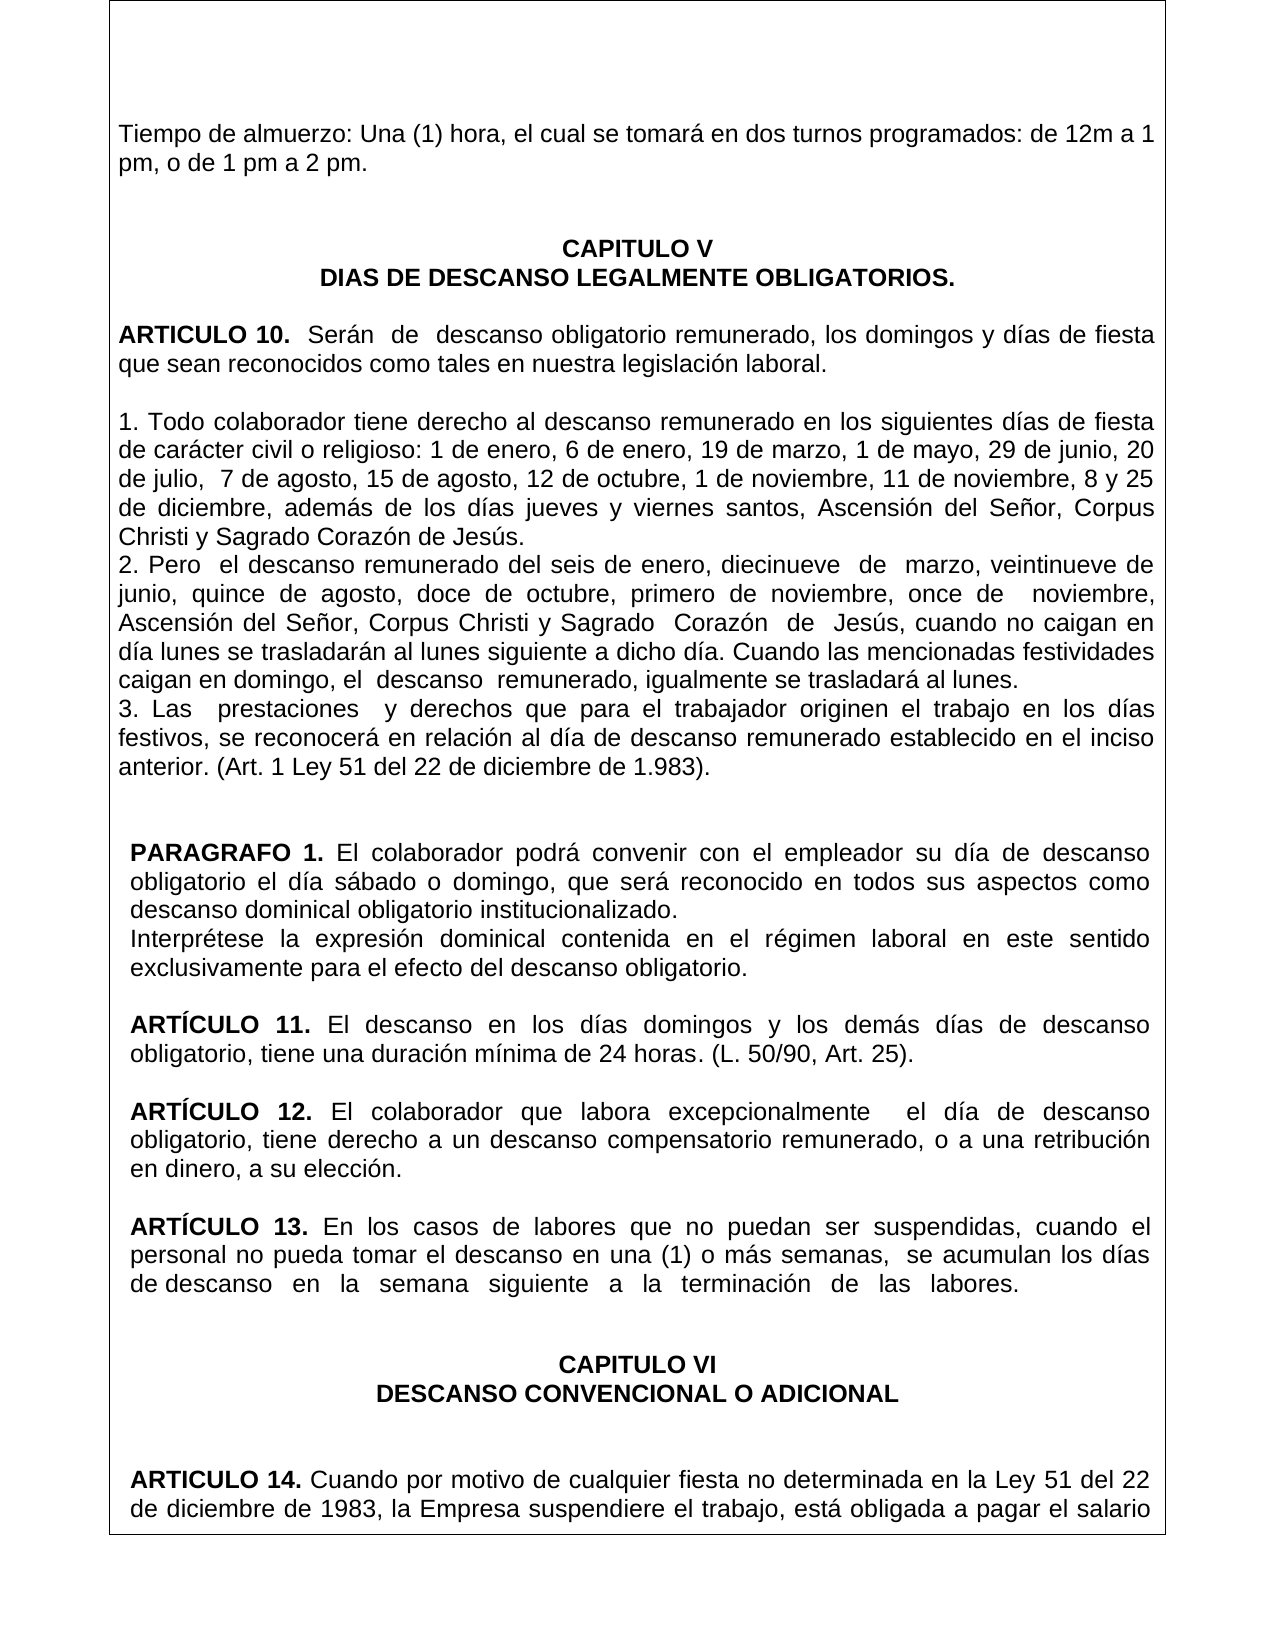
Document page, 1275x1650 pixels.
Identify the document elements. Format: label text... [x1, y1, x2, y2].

text Tiempo de almuerzo: Una (1) hora, el cual se tomará en dos turnos programados: de 12m a 1 pm, o de 1 pm a 2 pm. [118, 119, 1157, 177]
text 1. Todo colaborador tiene derecho al descanso remunerado en los siguientes días de fiesta de carácter civil o religioso: 1 de enero, 6 de enero, 19 de marzo, 1 de mayo, 29 de junio, 20 de julio, 7 de agosto, 15 de agosto, 12 de octubre, 1 de noviembre, 11 de noviembre, 8 y 25 de diciembre, además de los días jueves y viernes santos, Ascensión del Señor, Corpus Christi y Sagrado Corazón de Jesús. [118, 407, 1157, 550]
text Interprétese la expresión dominical contenida en el régimen laboral en este sentido exclusivamente para el efecto del descanso obligatorio. [130, 924, 1151, 982]
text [130, 1465, 1151, 1523]
text ARTICULO 10. Serán de descanso obligatorio remunerado, los domingos y días de fiesta que sean reconocidos como tales en nuestra legislación laboral. [118, 320, 1157, 378]
text PARAGRAFO 1. El colaborador podrá convenir con el empleador su día de descanso obligatorio el día sábado o domingo, que será reconocido en todos sus aspectos como descanso dominical obligatorio institucionalizado. [130, 838, 1151, 924]
text 2. Pero el descanso remunerado del seis de enero, diecinueve de marzo, veintinueve de junio, quince de agosto, doce de octubre, primero de noviembre, once de noviembre, Ascensión del Señor, Corpus Christi y Sagrado Corazón de Jesús, cuando no caigan en día lunes se trasladarán al lunes siguiente a dicho día. Cuando las mencionadas festividades caigan en domingo, el descanso remunerado, igualmente se trasladará al lunes. [118, 550, 1157, 694]
text ARTÍCULO 12. El colaborador que labora excepcionalmente el día de descanso obligatorio, tiene derecho a un descanso compensatorio remunerado, o a una retribución en dinero, a su elección. [130, 1097, 1151, 1183]
text CAPITULO VI [118, 1350, 1157, 1379]
text ARTÍCULO 11. El descanso en los días domingos y los demás días de descanso obligatorio, tiene una duración mínima de 24 horas. (L. 50/90, Art. 25). [130, 1010, 1151, 1068]
text DESCANSO CONVENCIONAL O ADICIONAL [118, 1379, 1157, 1408]
text DIAS DE DESCANSO LEGALMENTE OBLIGATORIOS. [118, 263, 1157, 292]
text ARTÍCULO 13. En los casos de labores que no puedan ser suspendidas, cuando el personal no pueda tomar el descanso en una (1) o más semanas, se acumulan los días de descanso en la semana siguiente a la terminación de las labores. [130, 1212, 1151, 1298]
text CAPITULO V [118, 234, 1157, 263]
text 3. Las prestaciones y derechos que para el trabajador originen el trabajo en los días festivos, se reconocerá en relación al día de descanso remunerado establecido en el inciso anterior. (Art. 1 Ley 51 del 22 de diciembre de 1.983). [118, 694, 1157, 780]
